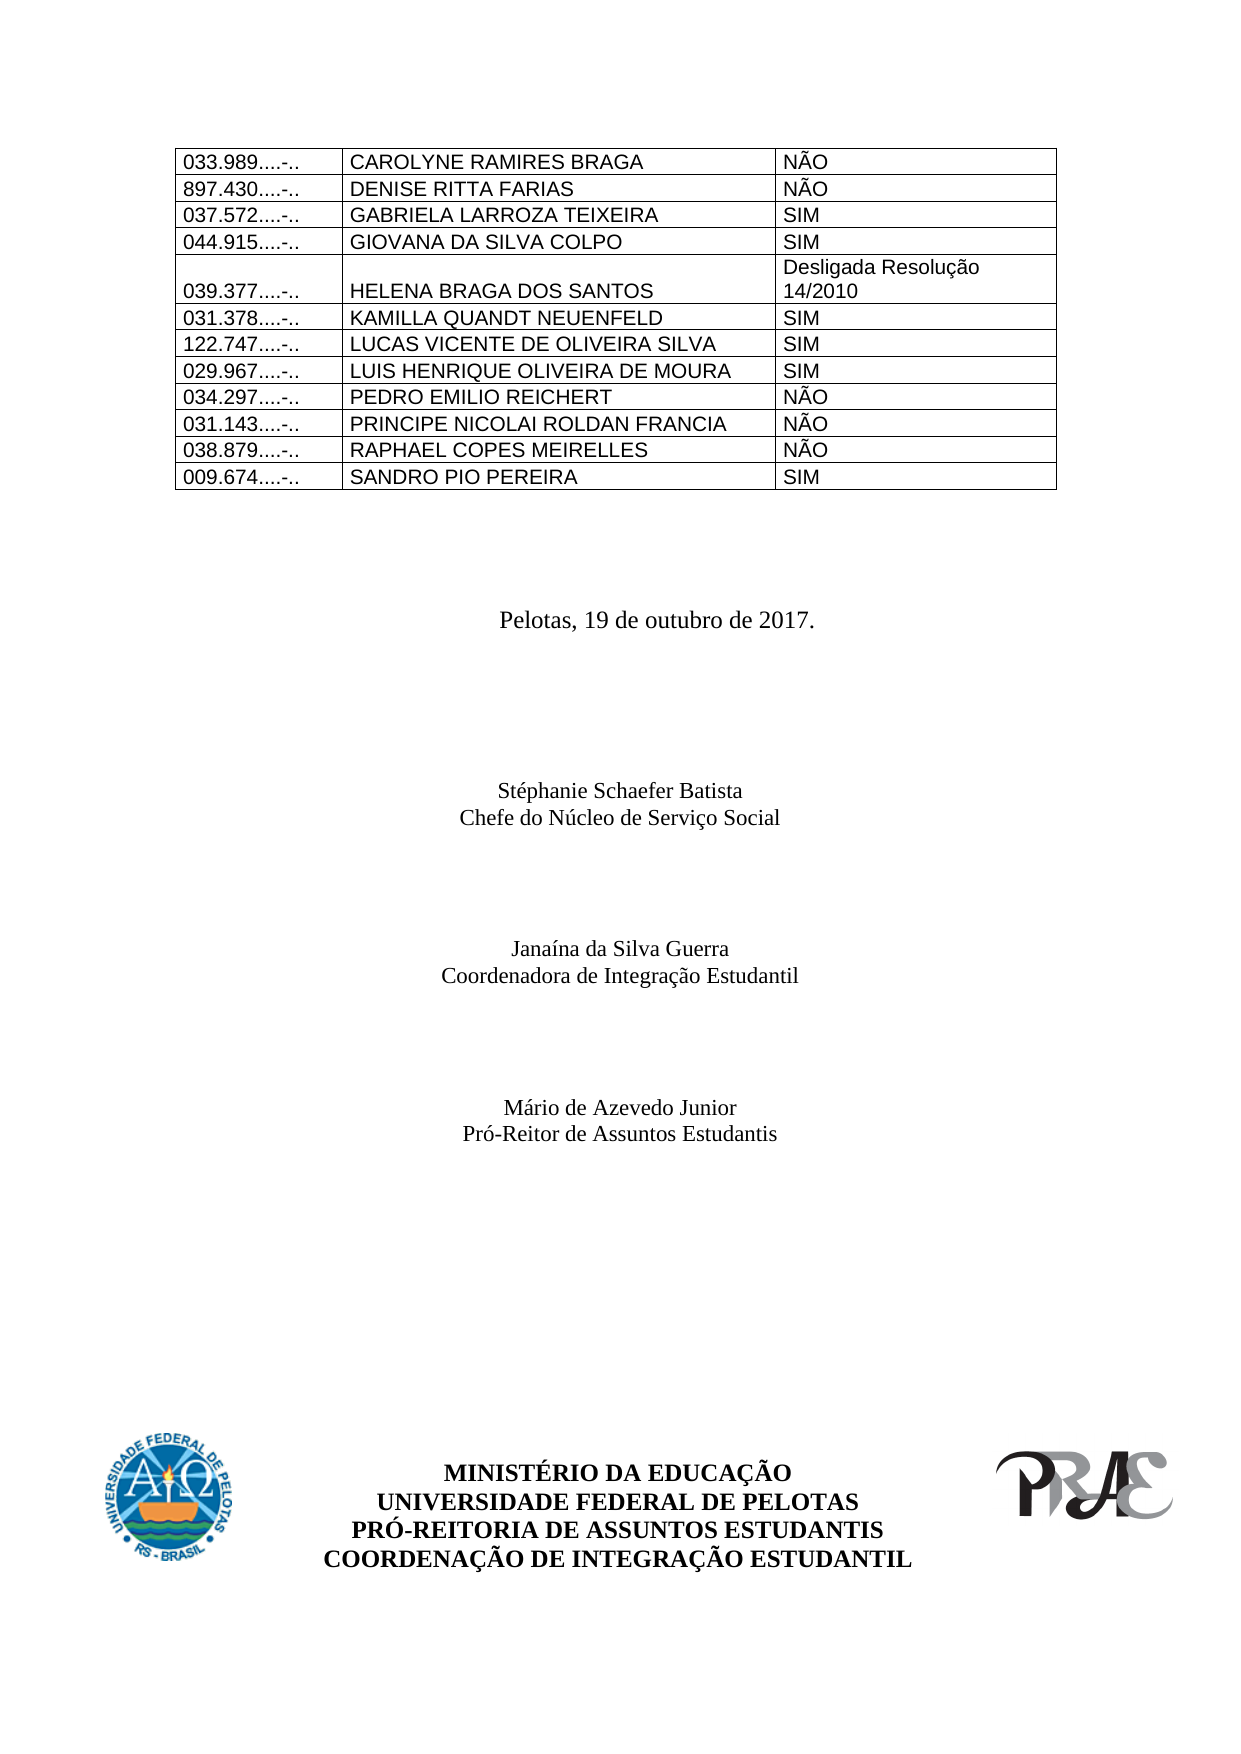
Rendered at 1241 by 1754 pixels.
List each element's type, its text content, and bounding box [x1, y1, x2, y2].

table_cell SANDRO PIO PEREIRA [343, 463, 775, 489]
table_cell SIM [776, 463, 1056, 489]
text Chefe do Núcleo de Serviço Social [177, 804, 1063, 830]
text Janaína da Silva Guerra [177, 935, 1063, 962]
table_cell 038.879....-.. [176, 437, 342, 462]
table_cell DENISE RITTA FARIAS [343, 175, 775, 201]
table_cell 034.297....-.. [176, 384, 342, 409]
table_cell Desligada Resolução 14/2010 [776, 255, 1056, 303]
table_cell 122.747....-.. [176, 330, 342, 356]
table_cell NÃO [776, 437, 1056, 462]
table_cell NÃO [776, 384, 1056, 409]
table_cell SIM [776, 357, 1056, 382]
table_cell SIM [776, 330, 1056, 356]
table_cell 039.377....-.. [176, 255, 342, 303]
table_cell 044.915....-.. [176, 228, 342, 254]
table_cell 037.572....-.. [176, 202, 342, 227]
picture [105, 1433, 232, 1561]
table_cell LUCAS VICENTE DE OLIVEIRA SILVA [343, 330, 775, 356]
table_cell 031.378....-.. [176, 304, 342, 329]
table_cell HELENA BRAGA DOS SANTOS [343, 255, 775, 303]
text Stéphanie Schaefer Batista [177, 777, 1063, 804]
text Mário de Azevedo Junior [177, 1093, 1063, 1120]
table_cell SIM [776, 228, 1056, 254]
table_cell 029.967....-.. [176, 357, 342, 382]
table_header [102, 1434, 289, 1601]
text Pró-Reitor de Assuntos Estudantis [177, 1120, 1063, 1146]
table_cell GIOVANA DA SILVA COLPO [343, 228, 775, 254]
table_cell 009.674....-.. [176, 463, 342, 489]
table_cell CAROLYNE RAMIRES BRAGA [343, 149, 775, 174]
table_cell SIM [776, 202, 1056, 227]
table_cell NÃO [776, 175, 1056, 201]
table_cell 031.143....-.. [176, 410, 342, 436]
table_cell 033.989....-.. [176, 149, 342, 174]
table_header MINISTÉRIO DA EDUCAÇÃO UNIVERSIDADE FEDERAL DE PELOTAS PRÓ-REITORIA DE ASSUNTOS ESTUDANTIS COORDENAÇÃO DE INTEGRAÇÃO ESTUDANTIL [290, 1434, 946, 1601]
table_cell NÃO [776, 410, 1056, 436]
text Coordenadora de Integração Estudantil [177, 962, 1063, 988]
table_header [946, 1434, 1190, 1601]
text Pelotas, 19 de outubro de 2017. [177, 605, 1063, 633]
table_cell GABRIELA LARROZA TEIXEIRA [343, 202, 775, 227]
table_cell NÃO [776, 149, 1056, 174]
table_cell RAPHAEL COPES MEIRELLES [343, 437, 775, 462]
table_cell PRINCIPE NICOLAI ROLDAN FRANCIA [343, 410, 775, 436]
table_cell SIM [776, 304, 1056, 329]
table_cell KAMILLA QUANDT NEUENFELD [343, 304, 775, 329]
table_cell 897.430....-.. [176, 175, 342, 201]
table_cell PEDRO EMILIO REICHERT [343, 384, 775, 409]
table_cell LUIS HENRIQUE OLIVEIRA DE MOURA [343, 357, 775, 382]
